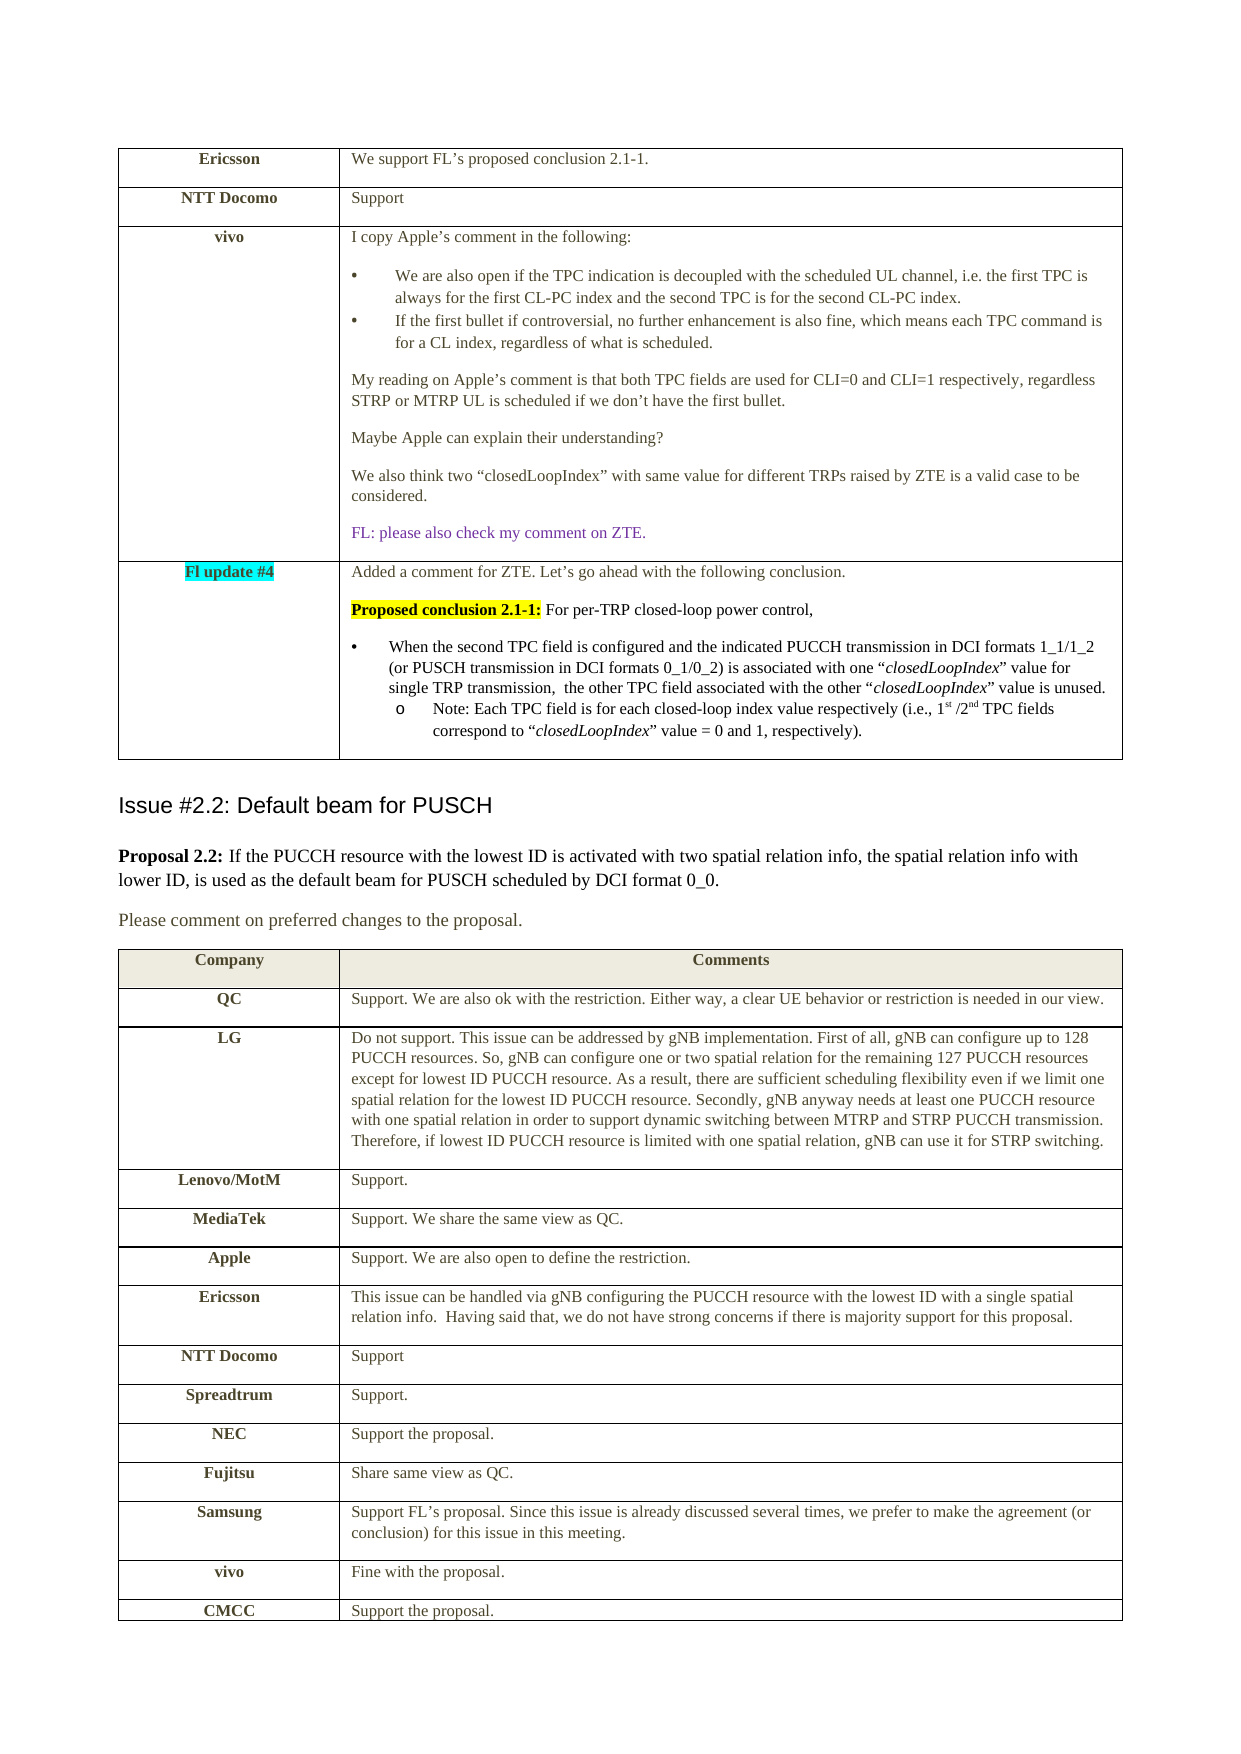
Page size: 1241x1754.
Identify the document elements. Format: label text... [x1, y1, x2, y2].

table_cell Support FL’s proposal. Since this issue is already discussed several times, we prefer to make the agreement (or conclusion) for this issue in this meeting. [340, 1502, 1122, 1560]
table_cell Apple [119, 1248, 339, 1285]
table_cell Support. We are also ok with the restriction. Either way, a clear UE behavior or restriction is needed in our view. [340, 989, 1122, 1026]
table_cell Support the proposal. [340, 1424, 1122, 1462]
table_header Company [119, 950, 339, 987]
table_cell NTT Docomo [119, 1346, 339, 1384]
table_cell Share same view as QC. [340, 1463, 1122, 1501]
table_cell Lenovo/MotM [119, 1170, 339, 1207]
table_cell CMCC [119, 1600, 339, 1619]
table_cell Support. [340, 1170, 1122, 1207]
text Proposal 2.2: If the PUCCH resource with the lowest ID is activated with two spatial relation info, the spatial relation info with lower ID, is used as the default beam for PUSCH scheduled by DCI format 0_0. [118, 845, 1122, 890]
table_cell Spreadtrum [119, 1385, 339, 1423]
table_cell Support. [340, 1385, 1122, 1423]
table_cell I copy Apple’s comment in the following: We are also open if the TPC indication is decoupled with the scheduled UL channel, i.e. the first TPC is always for the first CL-PC index and the second TPC is for the second CL-PC index. If the first bullet if controversial, no further enhancement is also fine, which means each TPC command is for a CL index, regardless of what is scheduled. My reading on Apple’s comment is that both TPC fields are used for CLI=0 and CLI=1 respectively, regardless STRP or MTRP UL is scheduled if we don’t have the first bullet. Maybe Apple can explain their understanding? We also think two “closedLoopIndex” with same value for different TRPs raised by ZTE is a valid case to be considered. FL: please also check my comment on ZTE. [340, 227, 1122, 561]
table_cell LG [119, 1028, 339, 1168]
table_cell QC [119, 989, 339, 1026]
text Please comment on preferred changes to the proposal. [118, 908, 1122, 930]
table_cell Ericsson [119, 1286, 339, 1345]
table_cell MediaTek [119, 1209, 339, 1246]
table_cell Support. We share the same view as QC. [340, 1209, 1122, 1246]
table_cell NTT Docomo [119, 188, 339, 226]
table_cell Fl update #4 [119, 562, 339, 759]
table_cell Support. We are also open to define the restriction. [340, 1248, 1122, 1285]
table_cell Support [340, 1346, 1122, 1384]
table_cell vivo [119, 1561, 339, 1599]
table_cell vivo [119, 227, 339, 561]
table_cell This issue can be handled via gNB configuring the PUCCH resource with the lowest ID with a single spatial relation info. Having said that, we do not have strong concerns if there is majority support for this proposal. [340, 1286, 1122, 1345]
table_cell Ericsson [119, 149, 339, 187]
table_cell Added a comment for ZTE. Let’s go ahead with the following conclusion. Proposed conclusion 2.1-1: For per-TRP closed-loop power control, When the second TPC field is configured and the indicated PUCCH transmission in DCI formats 1_1/1_2 (or PUSCH transmission in DCI formats 0_1/0_2) is associated with one “closedLoopIndex” value for single TRP transmission, the other TPC field associated with the other “closedLoopIndex” value is unused. Note: Each TPC field is for each closed-loop index value respectively (i.e., 1st /2nd TPC fields correspond to “closedLoopIndex” value = 0 and 1, respectively). [340, 562, 1122, 759]
table_cell Fine with the proposal. [340, 1561, 1122, 1599]
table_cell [340, 1600, 1122, 1619]
table_cell NEC [119, 1424, 339, 1462]
text Issue #2.2: Default beam for PUSCH [118, 792, 1122, 818]
table_header Comments [340, 950, 1122, 987]
table_cell Fujitsu [119, 1463, 339, 1501]
table_cell We support FL’s proposed conclusion 2.1-1. [340, 149, 1122, 187]
table_cell Support [340, 188, 1122, 226]
table_cell Do not support. This issue can be addressed by gNB implementation. First of all, gNB can configure up to 128 PUCCH resources. So, gNB can configure one or two spatial relation for the remaining 127 PUCCH resources except for lowest ID PUCCH resource. As a result, there are sufficient scheduling flexibility even if we limit one spatial relation for the lowest ID PUCCH resource. Secondly, gNB anyway needs at least one PUCCH resource with one spatial relation in order to support dynamic switching between MTRP and STRP PUCCH transmission. Therefore, if lowest ID PUCCH resource is limited with one spatial relation, gNB can use it for STRP switching. [340, 1028, 1122, 1168]
table_cell Samsung [119, 1502, 339, 1560]
